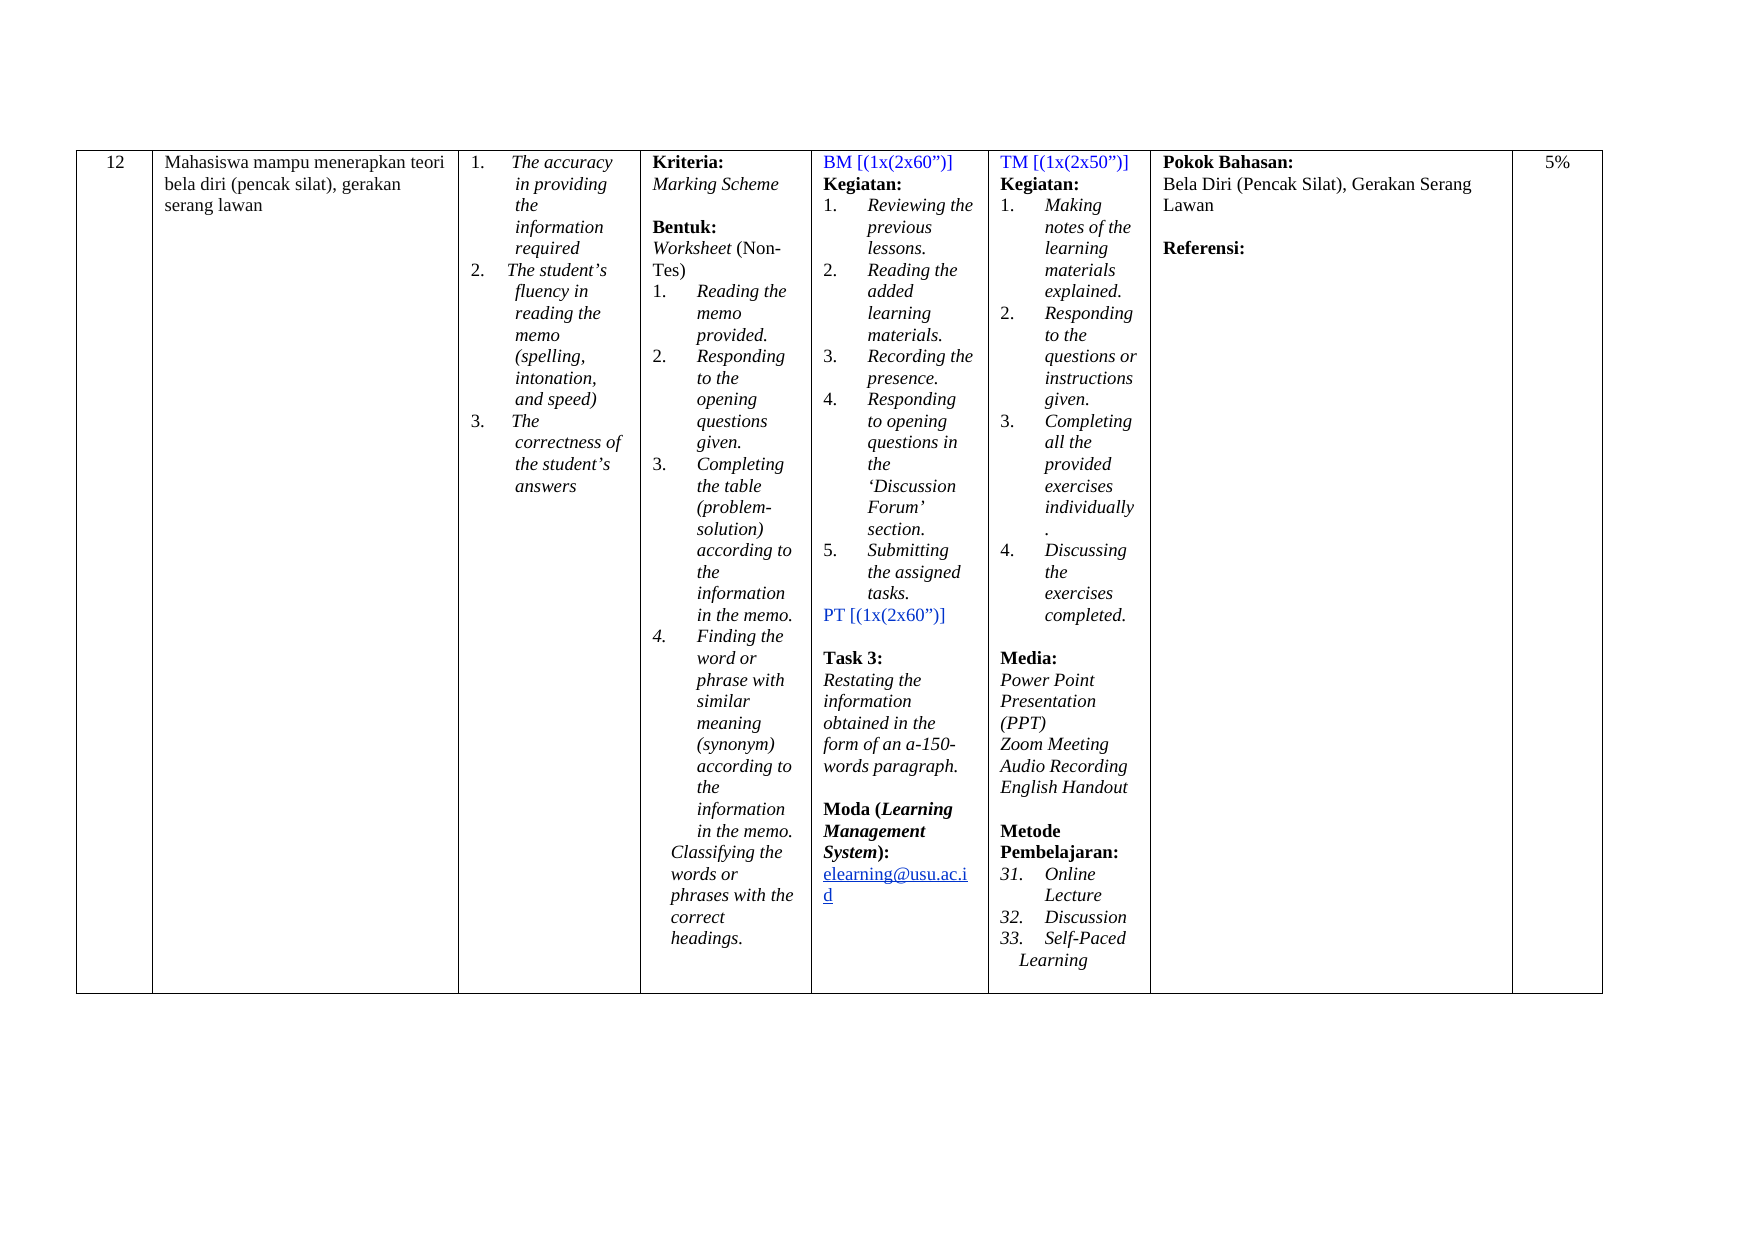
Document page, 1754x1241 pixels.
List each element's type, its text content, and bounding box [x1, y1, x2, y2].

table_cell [989, 151, 1150, 993]
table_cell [459, 151, 640, 993]
table_cell Pokok Bahasan: Bela Diri (Pencak Silat), Gerakan Serang Lawan Referensi: [1151, 151, 1512, 993]
table_cell Mahasiswa mampu menerapkan teori bela diri (pencak silat), gerakan serang lawan [153, 151, 458, 993]
table_cell 12 [77, 151, 152, 993]
table_cell 5% [1513, 151, 1602, 993]
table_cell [812, 151, 988, 993]
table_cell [641, 151, 811, 993]
